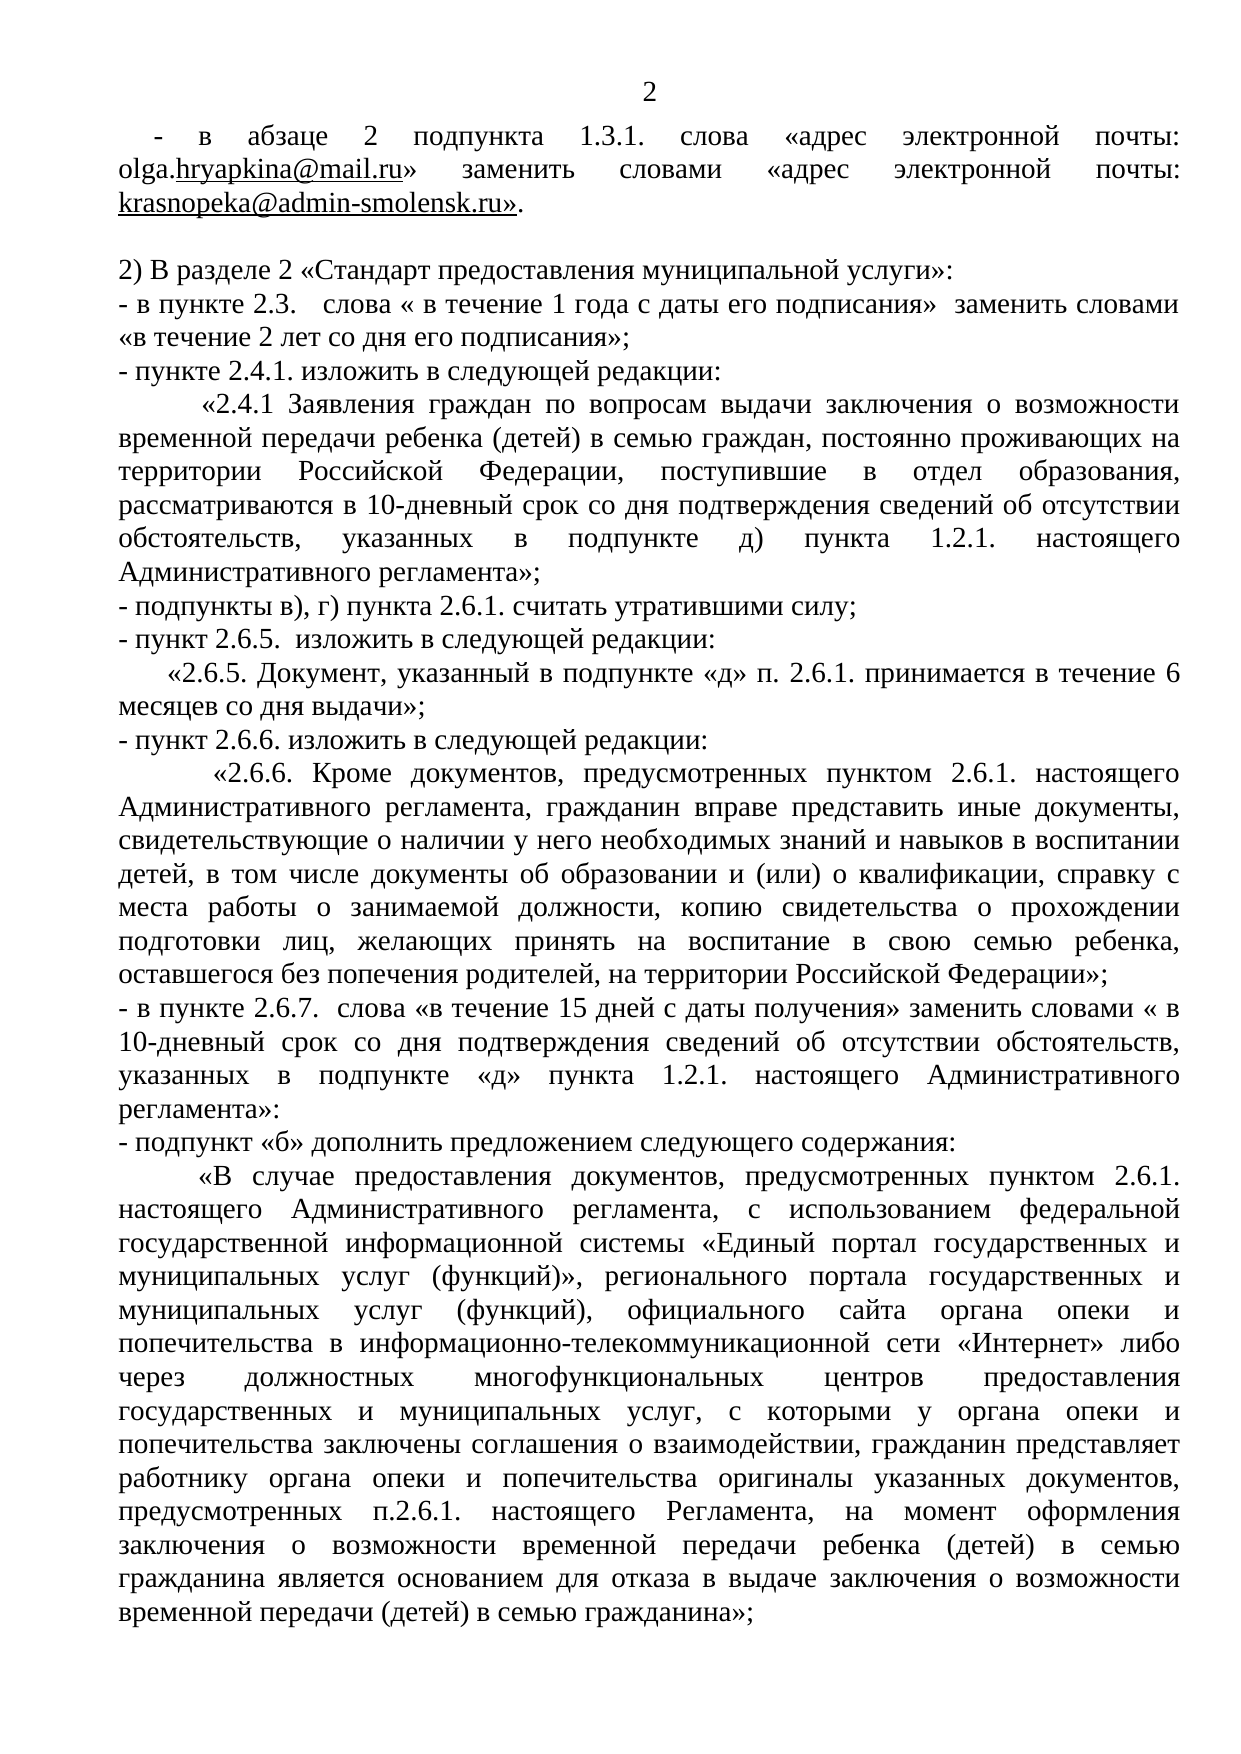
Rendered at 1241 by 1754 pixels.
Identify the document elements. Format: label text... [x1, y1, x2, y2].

list «2.6.5. Документ, указанный в подпункте «д» п. 2.6.1. принимается в течение 6 месяцев со дня выдачи»; [118, 655, 1181, 722]
list - подпункты в), г) пункта 2.6.1. считать утратившими силу; [118, 588, 1181, 621]
text «В случае предоставления документов, предусмотренных пунктом 2.6.1. настоящего Административного регламента, с использованием федеральной государственной информационной системы «Единый портал государственных и муниципальных услуг (функций)», регионального портала государственных и муниципальных услуг (функций), официального сайта органа опеки и попечительства в информационно-телекоммуникационной сети «Интернет» либо через должностных многофункциональных центров предоставления государственных и муниципальных услуг, с которыми у органа опеки и попечительства заключены соглашения о взаимодействии, гражданин представляет работнику органа опеки и попечительства оригиналы указанных документов, предусмотренных п.2.6.1. настоящего Регламента, на момент оформления заключения о возможности временной передачи ребенка (детей) в семью гражданина является основанием для отказа в выдаче заключения о возможности временной передачи (детей) в семью гражданина»; [118, 1158, 1181, 1627]
list - пункте 2.4.1. изложить в следующей редакции: [118, 353, 1181, 386]
list «2.6.6. Кроме документов, предусмотренных пунктом 2.6.1. настоящего Административного регламента, гражданин вправе представить иные документы, свидетельствующие о наличии у него необходимых знаний и навыков в воспитании детей, в том числе документы об образовании и (или) о квалификации, справку с места работы о занимаемой должности, копию свидетельства о прохождении подготовки лиц, желающих принять на воспитание в свою семью ребенка, оставшегося без попечения родителей, на территории Российской Федерации»; [118, 755, 1181, 990]
list - в пункте 2.6.7. слова «в течение 15 дней с даты получения» заменить словами « в 10-дневный срок со дня подтверждения сведений об отсутствии обстоятельств, указанных в подпункте «д» пункта 1.2.1. настоящего Административного регламента»: [118, 990, 1181, 1124]
list - пункт 2.6.5. изложить в следующей редакции: [118, 621, 1181, 655]
text - подпункт «б» дополнить предложением следующего содержания: [118, 1124, 1181, 1158]
list «2.4.1 Заявления граждан по вопросам выдачи заключения о возможности временной передачи ребенка (детей) в семью граждан, постоянно проживающих на территории Российской Федерации, поступившие в отдел образования, рассматриваются в 10-дневный срок со дня подтверждения сведений об отсутствии обстоятельств, указанных в подпункте д) пункта 1.2.1. настоящего Административного регламента»; [118, 386, 1181, 588]
list 2) В разделе 2 «Стандарт предоставления муниципальной услуги»: [118, 252, 1181, 286]
list - пункт 2.6.6. изложить в следующей редакции: [118, 722, 1181, 755]
list - в пункте 2.3. слова « в течение 1 года с даты его подписания» заменить словами «в течение 2 лет со дня его подписания»; [118, 286, 1181, 353]
list - в абзаце 2 подпункта 1.3.1. слова «адрес электронной почты: olga.hryapkina@mail.ru» заменить словами «адрес электронной почты: krasnopeka@admin-smolensk.ru». [118, 118, 1181, 219]
